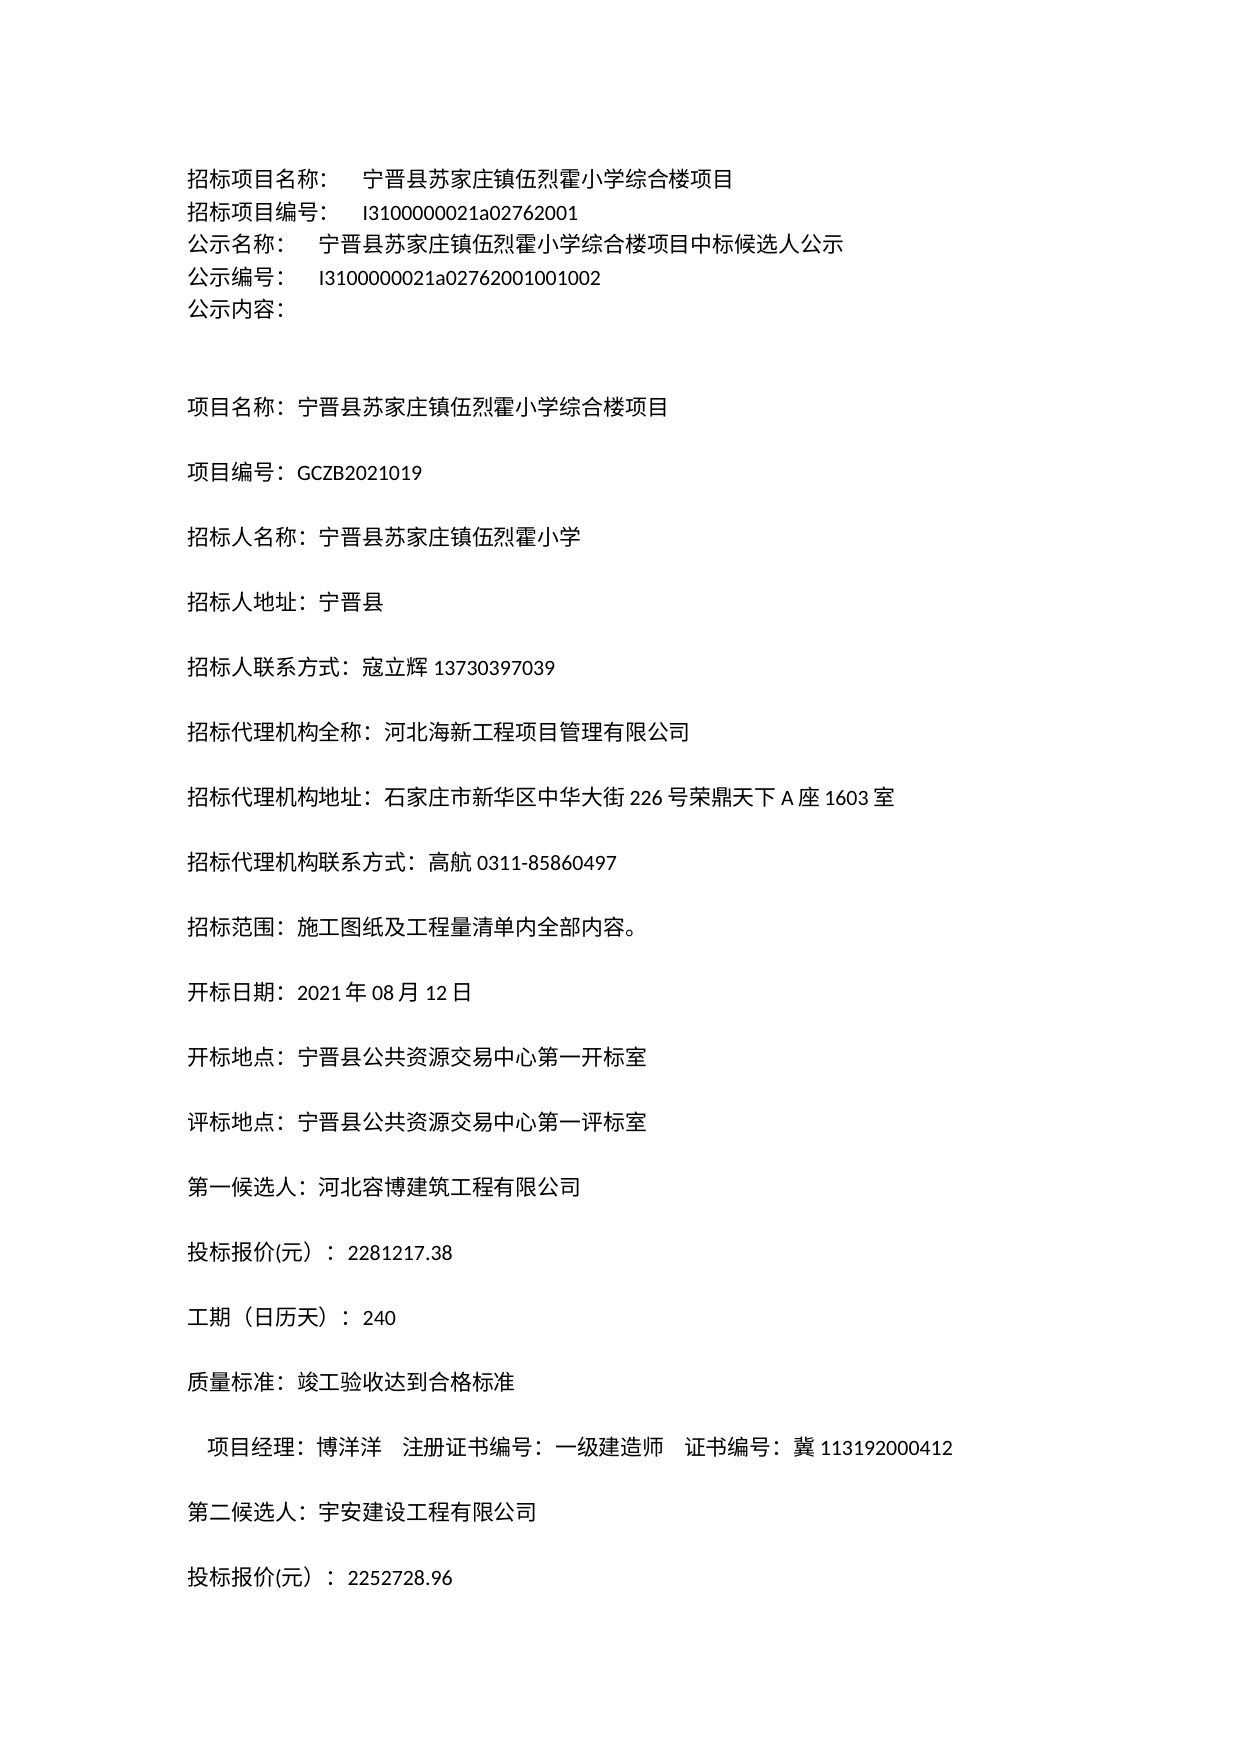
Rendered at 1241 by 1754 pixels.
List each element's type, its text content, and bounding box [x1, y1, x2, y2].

text 项目经理：博洋洋 注册证书编号：一级建造师 证书编号：冀113192000412 [187, 1429, 1053, 1462]
text 项目名称：宁晋县苏家庄镇伍烈霍小学综合楼项目 [187, 389, 1053, 422]
text 公示内容： [187, 292, 1053, 324]
text 招标项目编号： I3100000021a02762001 [187, 194, 1053, 227]
text 招标范围：施工图纸及工程量清单内全部内容。 [187, 909, 1053, 942]
text 质量标准：竣工验收达到合格标准 [187, 1364, 1053, 1397]
text 招标人联系方式：寇立辉 13730397039 [187, 649, 1053, 682]
text 招标项目名称： 宁晋县苏家庄镇伍烈霍小学综合楼项目 [187, 162, 1053, 194]
text 公示名称： 宁晋县苏家庄镇伍烈霍小学综合楼项目中标候选人公示 [187, 227, 1053, 259]
text 第一候选人：河北容博建筑工程有限公司 [187, 1169, 1053, 1202]
text 项目编号：GCZB2021019 [187, 454, 1053, 487]
text 评标地点：宁晋县公共资源交易中心第一评标室 [187, 1104, 1053, 1137]
text 招标代理机构联系方式：高航 0311-85860497 [187, 844, 1053, 877]
text 公示编号： I3100000021a02762001001002 [187, 259, 1053, 292]
text 招标代理机构全称：河北海新工程项目管理有限公司 [187, 714, 1053, 747]
text 开标地点：宁晋县公共资源交易中心第一开标室 [187, 1039, 1053, 1072]
text 投标报价(元）：2252728.96 [187, 1559, 1053, 1592]
text 工期（日历天）：240 [187, 1299, 1053, 1332]
text 招标人地址：宁晋县 [187, 584, 1053, 617]
text 投标报价(元）：2281217.38 [187, 1234, 1053, 1267]
text 第二候选人：宇安建设工程有限公司 [187, 1494, 1053, 1527]
text 招标人名称：宁晋县苏家庄镇伍烈霍小学 [187, 519, 1053, 552]
text 招标代理机构地址：石家庄市新华区中华大街226号荣鼎天下A座1603室 [187, 779, 1053, 812]
text 开标日期：2021年08月12日 [187, 974, 1053, 1007]
